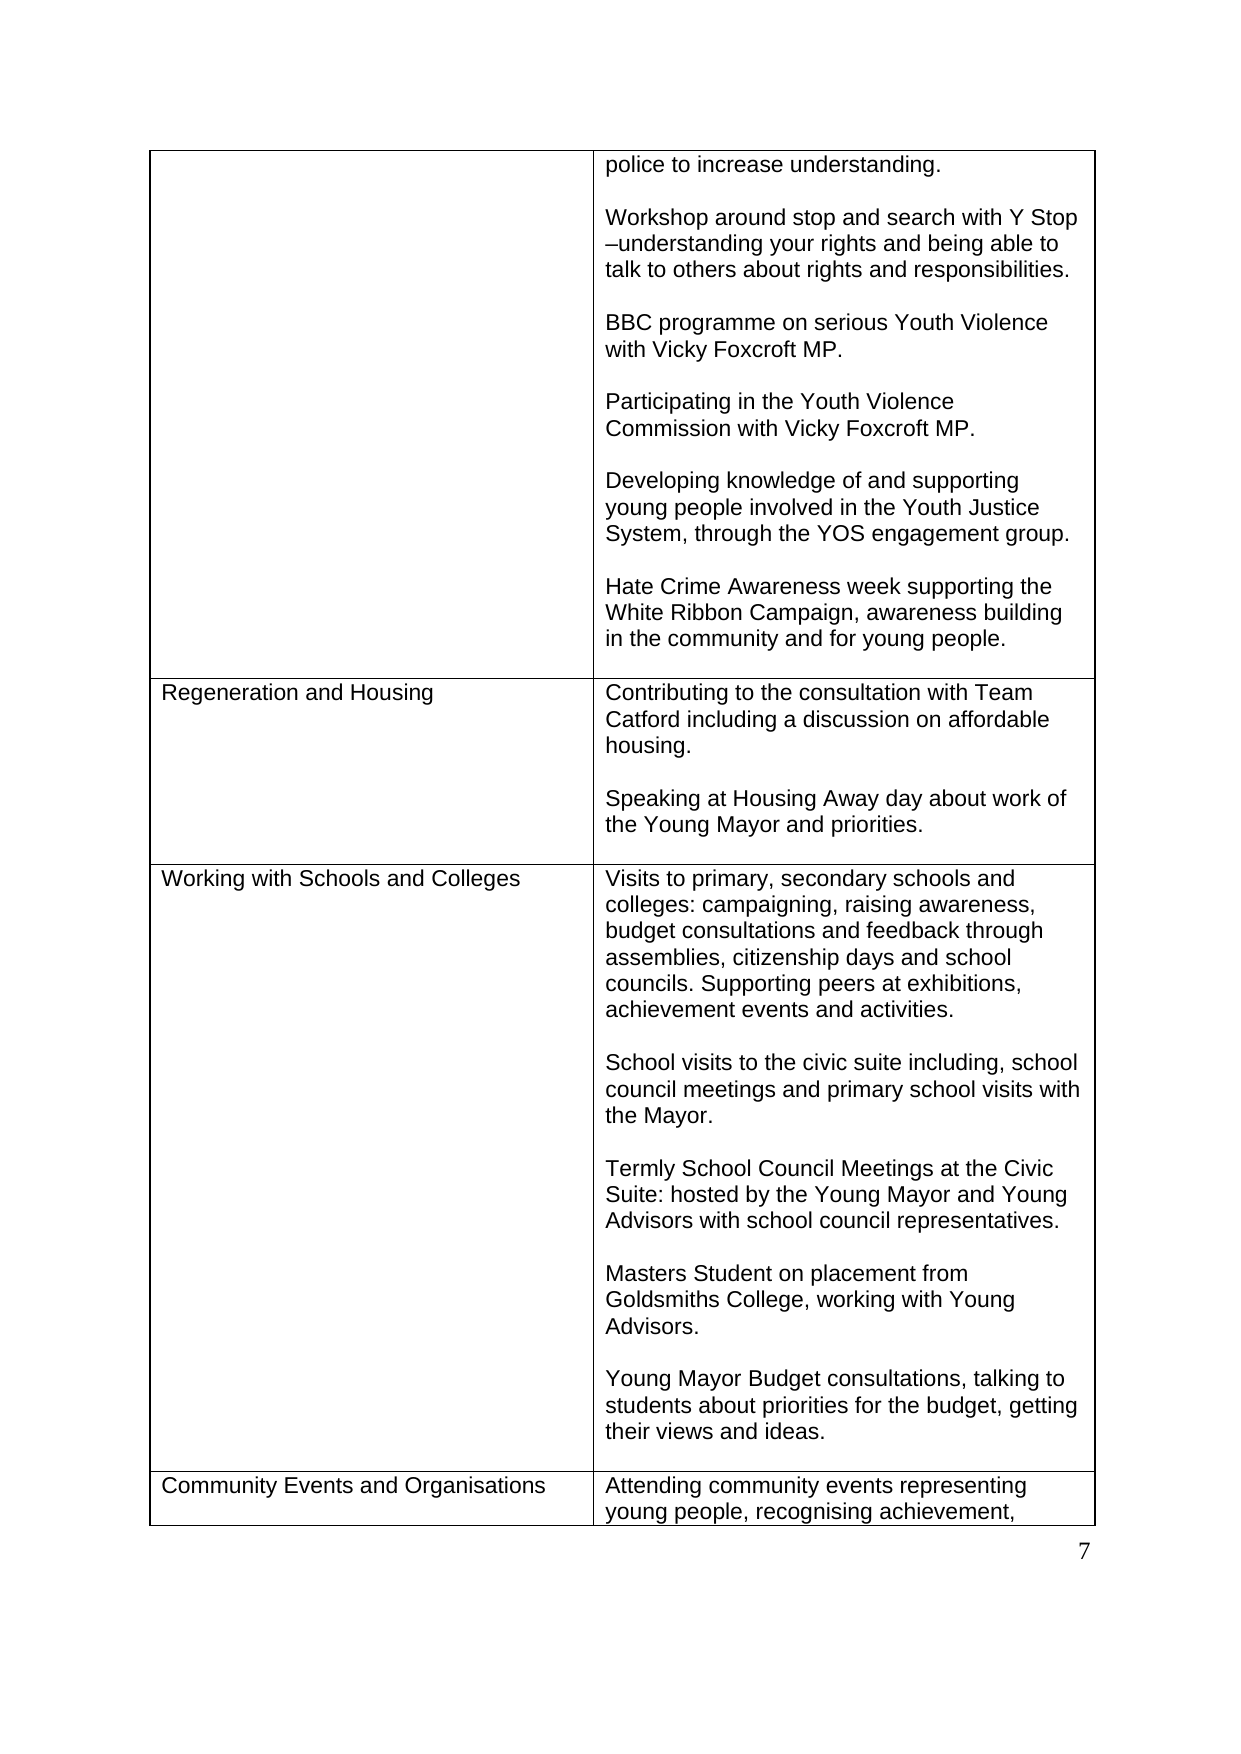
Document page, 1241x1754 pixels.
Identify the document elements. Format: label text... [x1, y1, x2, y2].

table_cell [151, 151, 593, 678]
table_cell Visits to primary, secondary schools and colleges: campaigning, raising awareness, budget consultations and feedback through assemblies, citizenship days and school councils. Supporting peers at exhibitions, achievement events and activities. School visits to the civic suite including, school council meetings and primary school visits with the Mayor. Termly School Council Meetings at the Civic Suite: hosted by the Young Mayor and Young Advisors with school council representatives. Masters Student on placement from Goldsmiths College, working with Young Advisors. Young Mayor Budget consultations, talking to students about priorities for the budget, getting their views and ideas. [594, 865, 1094, 1471]
table_cell Contributing to the consultation with Team Catford including a discussion on affordable housing. Speaking at Housing Away day about work of the Young Mayor and priorities. [594, 679, 1094, 864]
table_cell Working with Schools and Colleges [151, 865, 593, 1471]
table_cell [151, 1472, 593, 1524]
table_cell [594, 151, 1094, 678]
table_cell Regeneration and Housing [151, 679, 593, 864]
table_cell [594, 1472, 1094, 1524]
